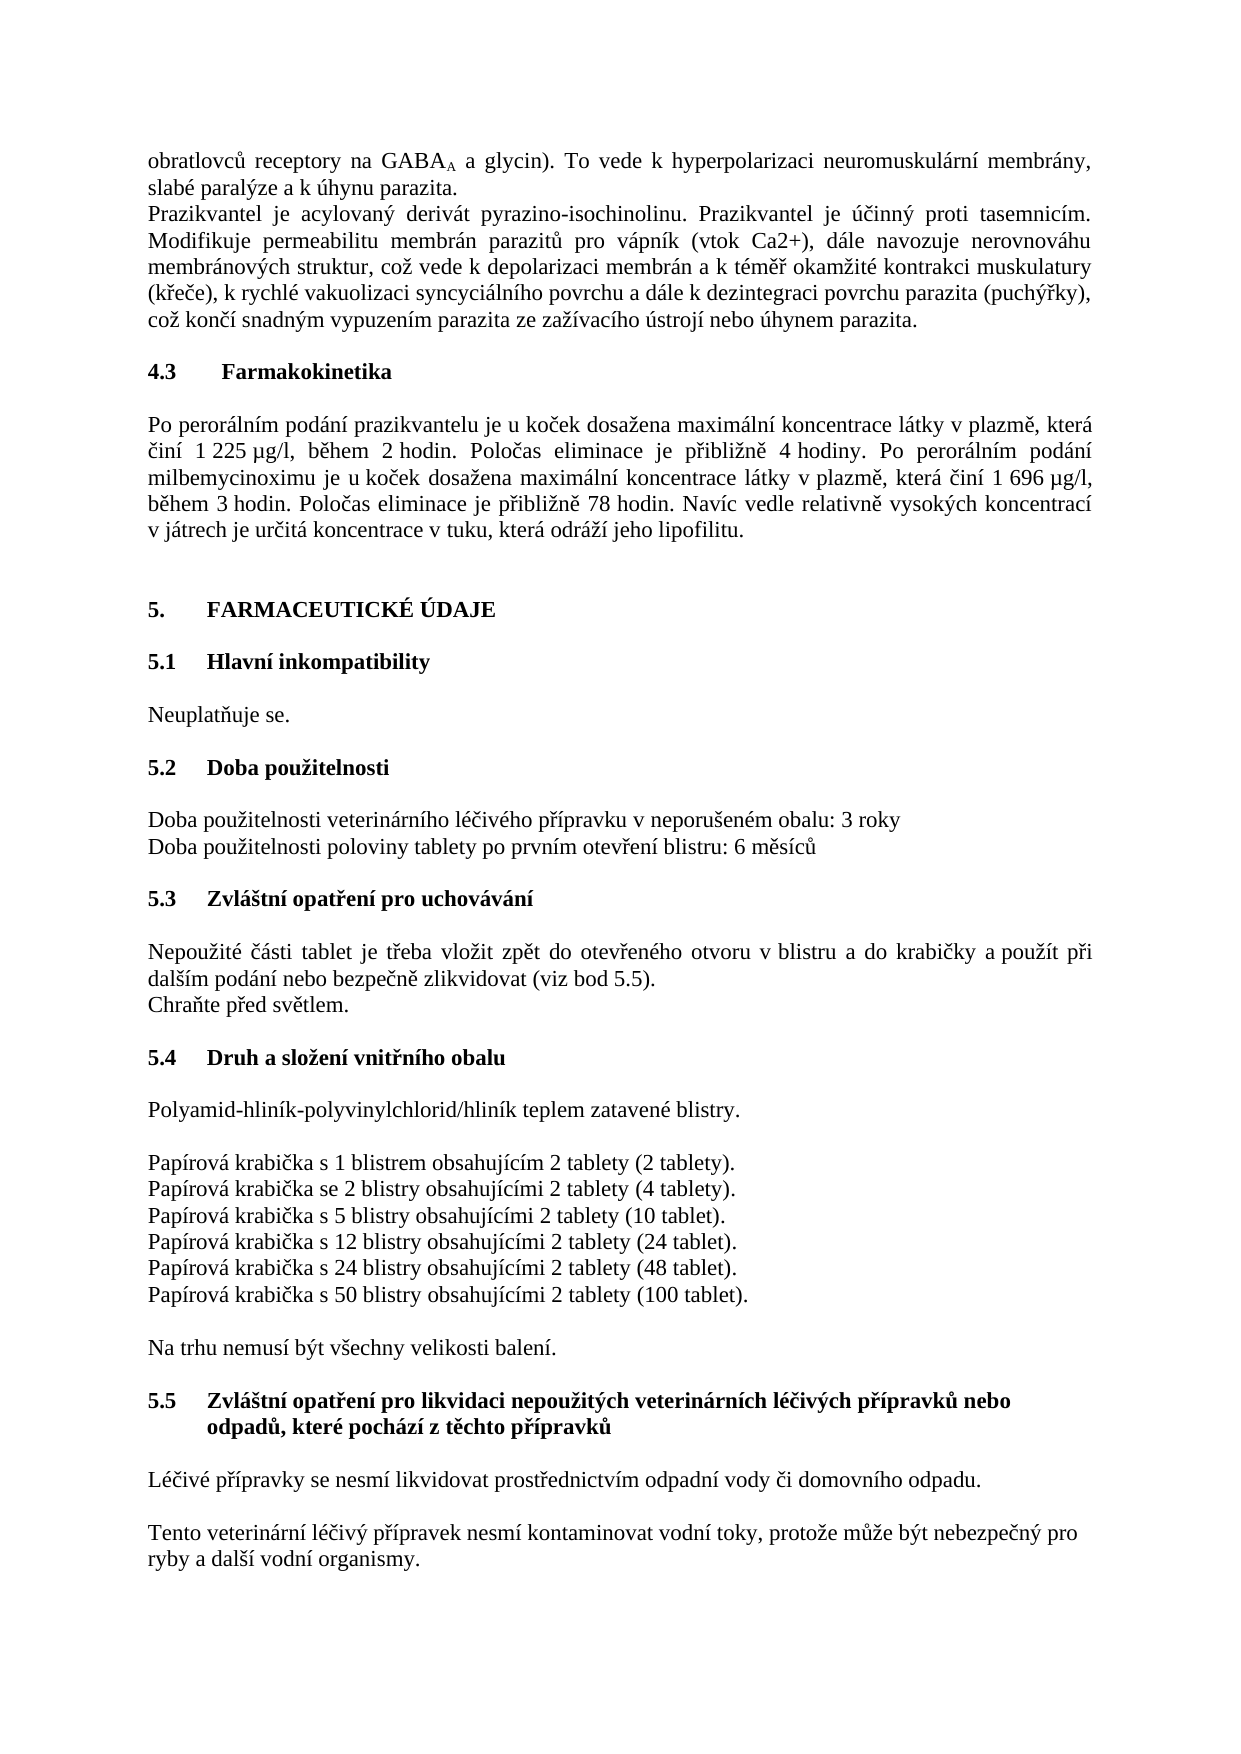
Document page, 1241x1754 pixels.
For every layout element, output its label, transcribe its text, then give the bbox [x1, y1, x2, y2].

text 5.3 Zvláštní opatření pro uchovávání [148, 886, 1093, 912]
text Prazikvantel je acylovaný derivát pyrazino-isochinolinu. Prazikvantel je účinný proti tasemnicím. Modifikuje permeabilitu membrán parazitů pro vápník (vtok Ca2+), dále navozuje nerovnováhu membránových struktur, což vede k depolarizaci membrán a k téměř okamžité kontrakci muskulatury (křeče), k rychlé vakuolizaci syncyciálního povrchu a dále k dezintegraci povrchu parazita (puchýřky), což končí snadným vypuzením parazita ze zažívacího ústrojí nebo úhynem parazita. [148, 200, 1093, 332]
text Papírová krabička s 50 blistry obsahujícími 2 tablety (100 tablet). [148, 1281, 1093, 1308]
text 5.1 Hlavní inkompatibility [148, 648, 1093, 675]
text 5.4 Druh a složení vnitřního obalu [148, 1044, 1093, 1070]
text Po perorálním podání prazikvantelu je u koček dosažena maximální koncentrace látky v plazmě, která činí 1 225 µg/l, během 2 hodin. Poločas eliminace je přibližně 4 hodiny. Po perorálním podání milbemycinoximu je u koček dosažena maximální koncentrace látky v plazmě, která činí 1 696 µg/l, během 3 hodin. Poločas eliminace je přibližně 78 hodin. Navíc vedle relativně vysokých koncentrací v játrech je určitá koncentrace v tuku, která odráží jeho lipofilitu. [148, 411, 1093, 543]
text Doba použitelnosti poloviny tablety po prvním otevření blistru: 6 měsíců [148, 833, 1093, 859]
text Chraňte před světlem. [148, 991, 1093, 1017]
text Papírová krabička s 24 blistry obsahujícími 2 tablety (48 tablet). [148, 1254, 1093, 1281]
text Papírová krabička s 5 blistry obsahujícími 2 tablety (10 tablet). [148, 1202, 1093, 1228]
text Papírová krabička s 12 blistry obsahujícími 2 tablety (24 tablet). [148, 1228, 1093, 1254]
text Doba použitelnosti veterinárního léčivého přípravku v neporušeném obalu: 3 roky [148, 806, 1093, 833]
text 4.3 Farmakokinetika [148, 358, 1093, 385]
text Polyamid-hliník-polyvinylchlorid/hliník teplem zatavené blistry. [148, 1096, 1093, 1123]
text 5.2 Doba použitelnosti [148, 754, 1093, 780]
text Na trhu nemusí být všechny velikosti balení. [148, 1334, 1093, 1361]
text Papírová krabička se 2 blistry obsahujícími 2 tablety (4 tablety). [148, 1175, 1093, 1202]
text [148, 148, 1093, 200]
text 5.5 Zvláštní opatření pro likvidaci nepoužitých veterinárních léčivých přípravků nebo odpadů, které pochází z těchto přípravků [148, 1387, 1093, 1440]
text Papírová krabička s 1 blistrem obsahujícím 2 tablety (2 tablety). [148, 1149, 1093, 1175]
text Neuplatňuje se. [148, 701, 1093, 727]
text 5. FARMACEUTICKÉ ÚDAJE [148, 596, 1093, 622]
text Tento veterinární léčivý přípravek nesmí kontaminovat vodní toky, protože může být nebezpečný pro ryby a další vodní organismy. [148, 1519, 1093, 1571]
text Léčivé přípravky se nesmí likvidovat prostřednictvím odpadní vody či domovního odpadu. [148, 1466, 1093, 1492]
text Nepoužité části tablet je třeba vložit zpět do otevřeného otvoru v blistru a do krabičky a použít při dalším podání nebo bezpečně zlikvidovat (viz bod 5.5). [148, 938, 1093, 991]
